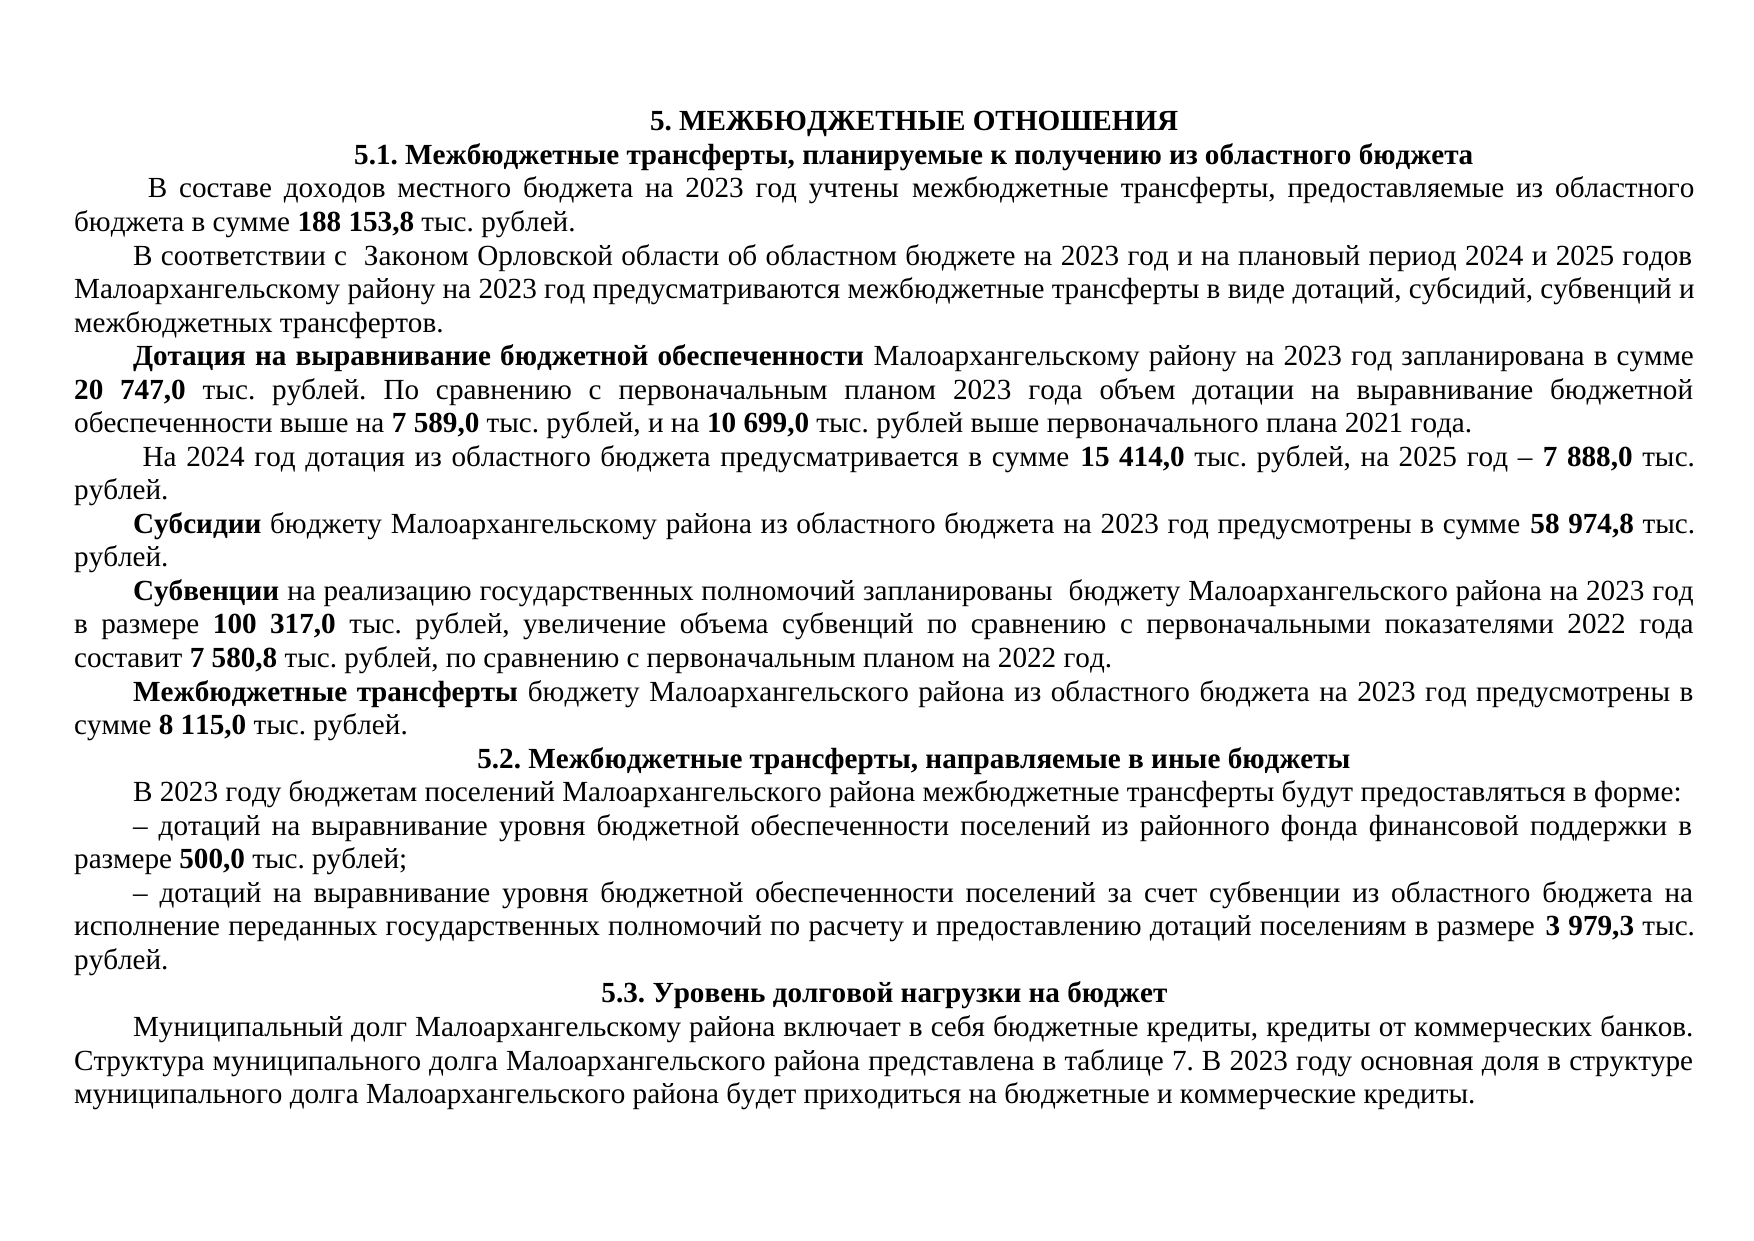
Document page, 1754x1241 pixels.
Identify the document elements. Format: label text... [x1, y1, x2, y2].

text Субвенции на реализацию государственных полномочий запланированы бюджету Малоархангельского района на 2023 год в размере 100 317,0 тыс. рублей, увеличение объема субвенций по сравнению с первоначальными показателями 2022 года составит 7 580,8 тыс. рублей, по сравнению с первоначальным планом на 2022 год. [74, 573, 1695, 674]
text Дотация на выравнивание бюджетной обеспеченности Малоархангельскому району на 2023 год запланирована в сумме 20 747,0 тыс. рублей. По сравнению с первоначальным планом 2023 года объем дотации на выравнивание бюджетной обеспеченности выше на 7 589,0 тыс. рублей, и на 10 699,0 тыс. рублей выше первоначального плана 2021 года. [74, 338, 1695, 439]
text 5.3. Уровень долговой нагрузки на бюджет [74, 976, 1695, 1009]
text Межбюджетные трансферты бюджету Малоархангельского района из областного бюджета на 2023 год предусмотрены в сумме 8 115,0 тыс. рублей. [74, 674, 1695, 741]
text – дотаций на выравнивание уровня бюджетной обеспеченности поселений за счет субвенции из областного бюджета на исполнение переданных государственных полномочий по расчету и предоставлению дотаций поселениям в размере 3 979,3 тыс. рублей. [74, 875, 1695, 976]
text В 2023 году бюджетам поселений Малоархангельского района межбюджетные трансферты будут предоставляться в форме: [74, 774, 1695, 808]
text 5. МЕЖБЮДЖЕТНЫЕ ОТНОШЕНИЯ [74, 103, 1695, 137]
text Субсидии бюджету Малоархангельскому района из областного бюджета на 2023 год предусмотрены в сумме 58 974,8 тыс. рублей. [74, 506, 1695, 573]
text В соответствии с Законом Орловской области об областном бюджете на 2023 год и на плановый период 2024 и 2025 годов Малоархангельскому району на 2023 год предусматриваются межбюджетные трансферты в виде дотаций, субсидий, субвенций и межбюджетных трансфертов. [74, 238, 1695, 338]
text 5.1. Межбюджетные трансферты, планируемые к получению из областного бюджета [74, 137, 1695, 171]
list В составе доходов местного бюджета на 2023 год учтены межбюджетные трансферты, предоставляемые из областного бюджета в сумме 188 153,8 тыс. рублей. [74, 171, 1695, 238]
text – дотаций на выравнивание уровня бюджетной обеспеченности поселений из районного фонда финансовой поддержки в размере 500,0 тыс. рублей; [74, 808, 1695, 875]
text На 2024 год дотация из областного бюджета предусматривается в сумме 15 414,0 тыс. рублей, на 2025 год – 7 888,0 тыс. рублей. [74, 439, 1695, 506]
text Муниципальный долг Малоархангельскому района включает в себя бюджетные кредиты, кредиты от коммерческих банков. Структура муниципального долга Малоархангельского района представлена в таблице 7. В 2023 году основная доля в структуре муниципального долга Малоархангельского района будет приходиться на бюджетные и коммерческие кредиты. [74, 1009, 1695, 1110]
list 5.2. Межбюджетные трансферты, направляемые в иные бюджеты [74, 741, 1695, 774]
